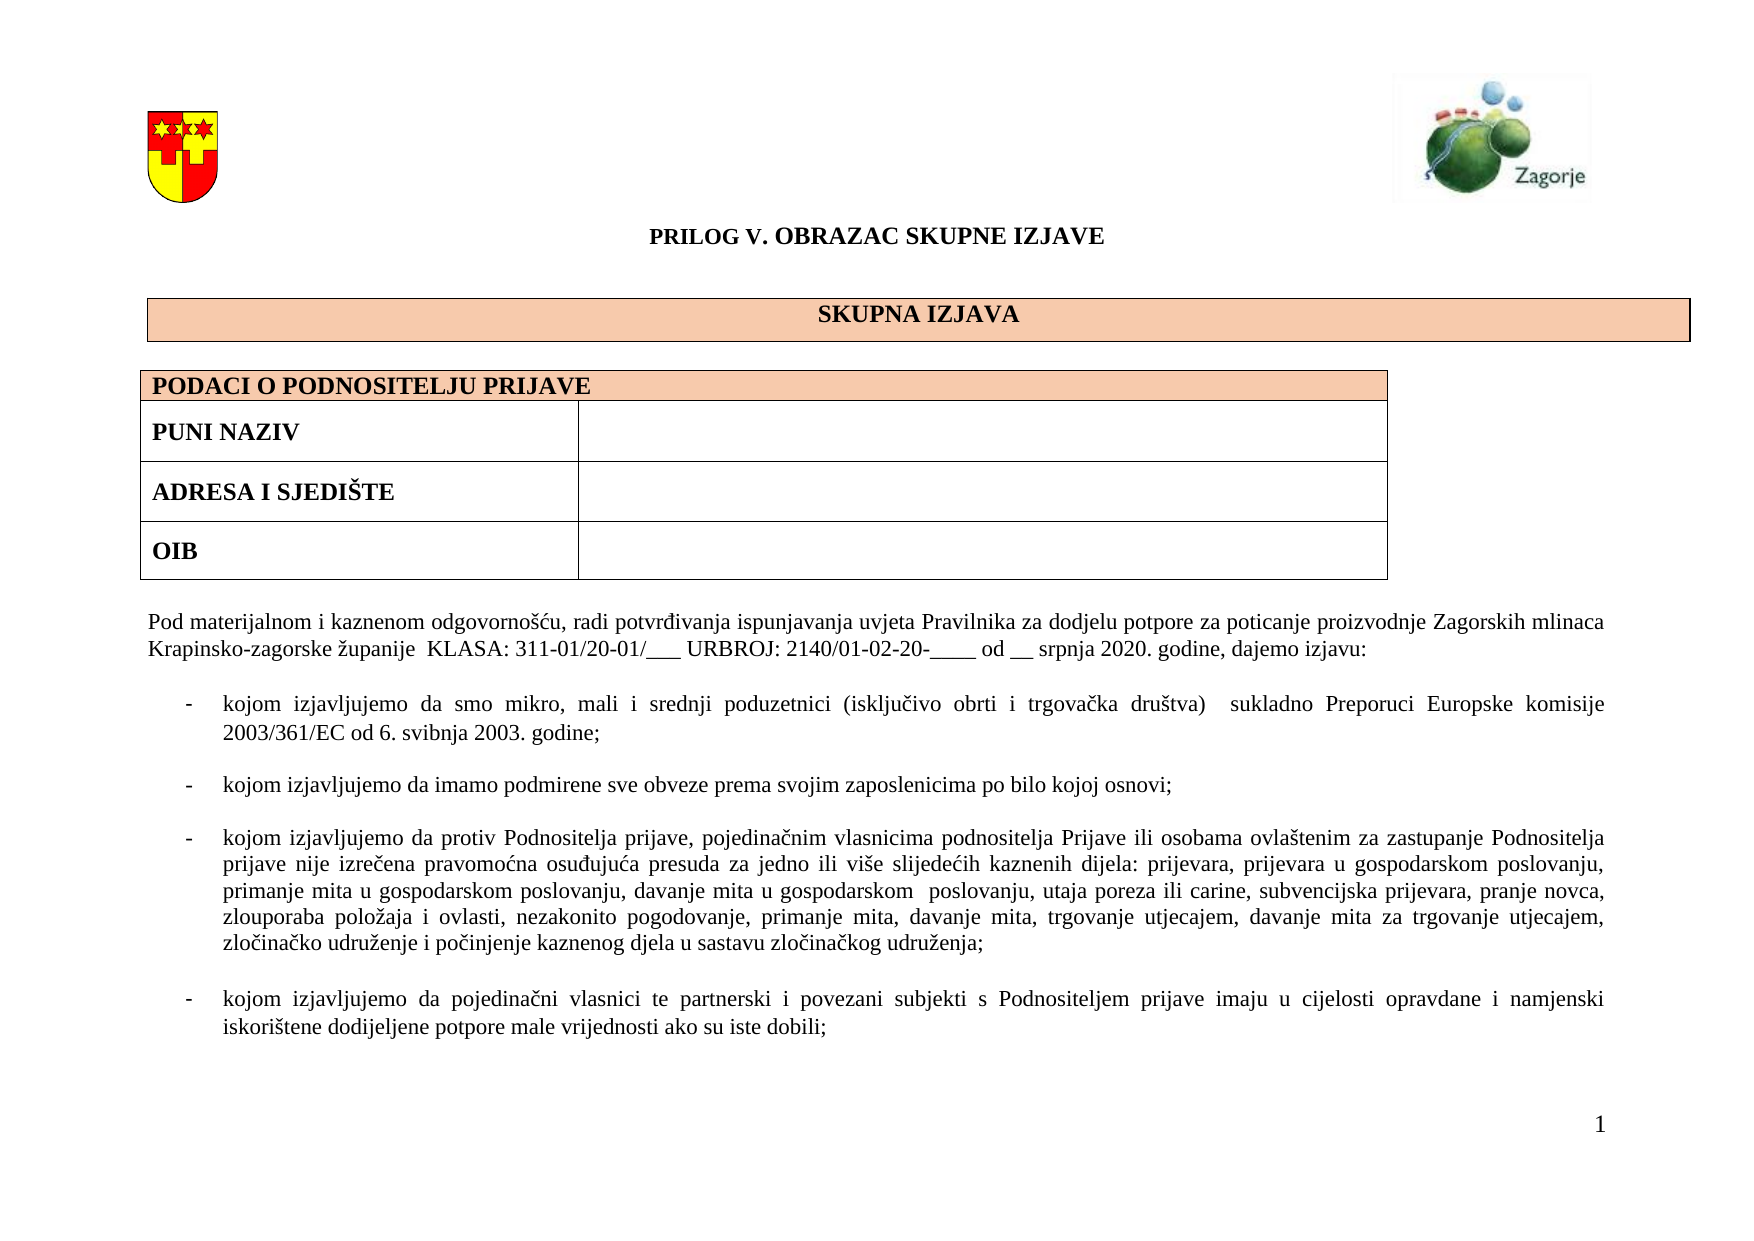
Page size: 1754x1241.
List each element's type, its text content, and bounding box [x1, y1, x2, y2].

table_cell PUNI NAZIV [141, 401, 578, 461]
table_cell [579, 462, 1387, 521]
picture [1392, 73, 1592, 203]
list kojom izjavljujemo da protiv Podnositelja prijave, pojedinačnim vlasnicima podnositelja Prijave ili osobama ovlaštenim za zastupanje Podnositelja prijave nije izrečena pravomoćna osuđujuća presuda za jedno ili više slijedećih kaznenih dijela: prijevara, prijevara u gospodarskom poslovanju, primanje mita u gospodarskom poslovanju, davanje mita u gospodarskom poslovanju, utaja poreza ili carine, subvencijska prijevara, pranje novca, zlouporaba položaja i ovlasti, nezakonito pogodovanje, primanje mita, davanje mita, trgovanje utjecajem, davanje mita za trgovanje utjecajem, zločinačko udruženje i počinjenje kaznenog djela u sastavu zločinačkog udruženja; [185, 824, 1606, 956]
text Pod materijalnom i kaznenom odgovornošću, radi potvrđivanja ispunjavanja uvjeta Pravilnika za dodjelu potpore za poticanje proizvodnje Zagorskih mlinaca Krapinsko-zagorske županije KLASA: 311-01/20-01/___ URBROJ: 2140/01-02-20-____ od __ srpnja 2020. godine, dajemo izjavu: [148, 608, 1606, 661]
list kojom izjavljujemo da imamo podmirene sve obveze prema svojim zaposlenicima po bilo kojoj osnovi; [185, 771, 1606, 798]
list kojom izjavljujemo da pojedinačni vlasnici te partnerski i povezani subjekti s Podnositeljem prijave imaju u cijelosti opravdane i namjenski iskorištene dodijeljene potpore male vrijednosti ako su iste dobili; [185, 982, 1606, 1040]
table_cell [579, 401, 1387, 461]
list kojom izjavljujemo da smo mikro, mali i srednji poduzetnici (isključivo obrti i trgovačka društva) sukladno Preporuci Europske komisije 2003/361/EC od 6. svibnja 2003. godine; [185, 687, 1606, 745]
table_header PODACI O PODNOSITELJU PRIJAVE [141, 371, 1387, 400]
table_cell OIB [141, 522, 578, 579]
table_cell ADRESA I SJEDIŠTE [141, 462, 578, 521]
table_cell [579, 522, 1387, 579]
picture [147, 111, 218, 203]
table_header SKUPNA IZJAVA [148, 299, 1689, 341]
